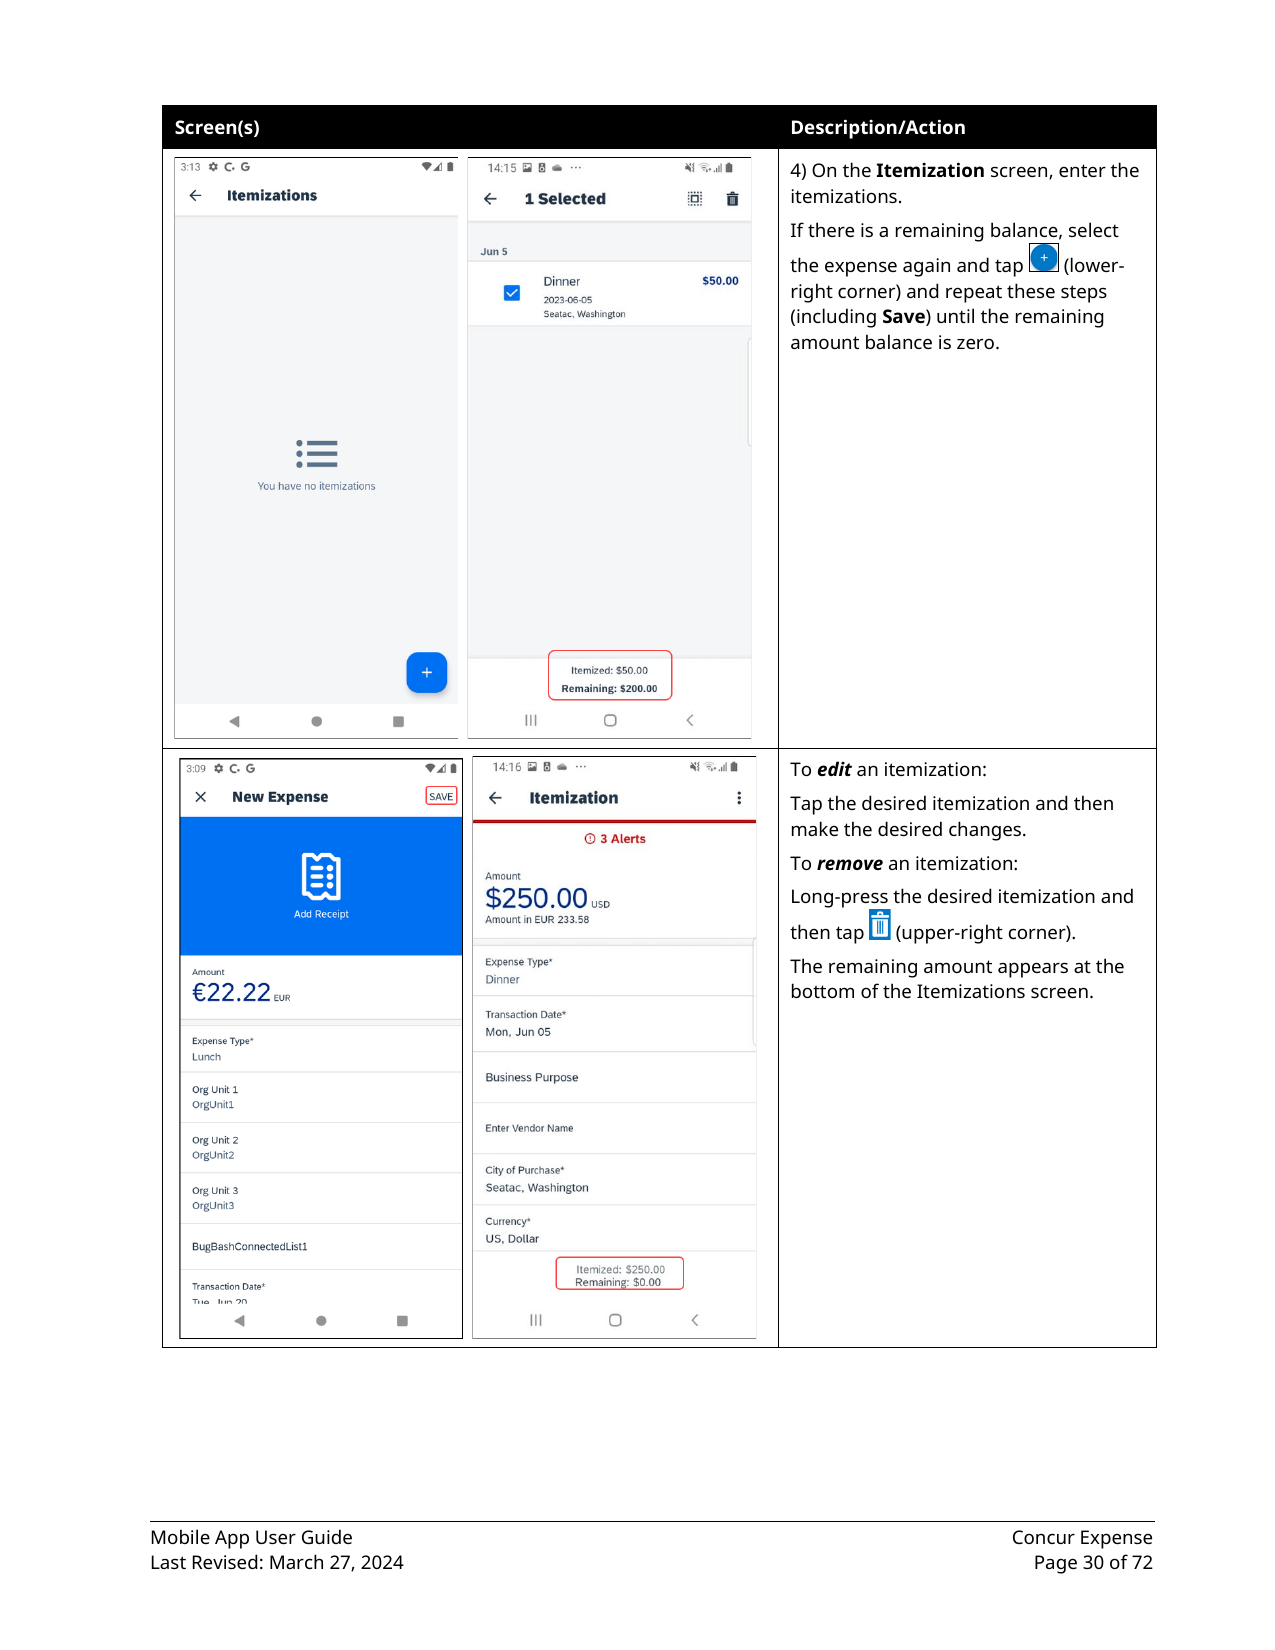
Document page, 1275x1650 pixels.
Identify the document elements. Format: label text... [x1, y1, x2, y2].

table_cell [163, 149, 778, 747]
picture [1030, 244, 1058, 271]
picture [869, 909, 891, 940]
picture [472, 756, 757, 1339]
table_header Description/Action [779, 106, 1156, 148]
table_cell [163, 749, 778, 1347]
picture [174, 157, 458, 739]
table_cell To edit an itemization: Tap the desired itemization and then make the desired changes. To remove an itemization: Long-press the desired itemization and then tap (upper-right corner). The remaining amount appears at the bottom of the Itemizations screen. [779, 749, 1156, 1347]
picture [467, 157, 752, 739]
table_cell 4) On the Itemization screen, enter the itemizations. If there is a remaining balance, select the expense again and tap (lower-right corner) and repeat these steps (including Save) until the remaining amount balance is zero. [779, 149, 1156, 747]
table_header Screen(s) [163, 106, 778, 148]
picture [179, 758, 463, 1339]
